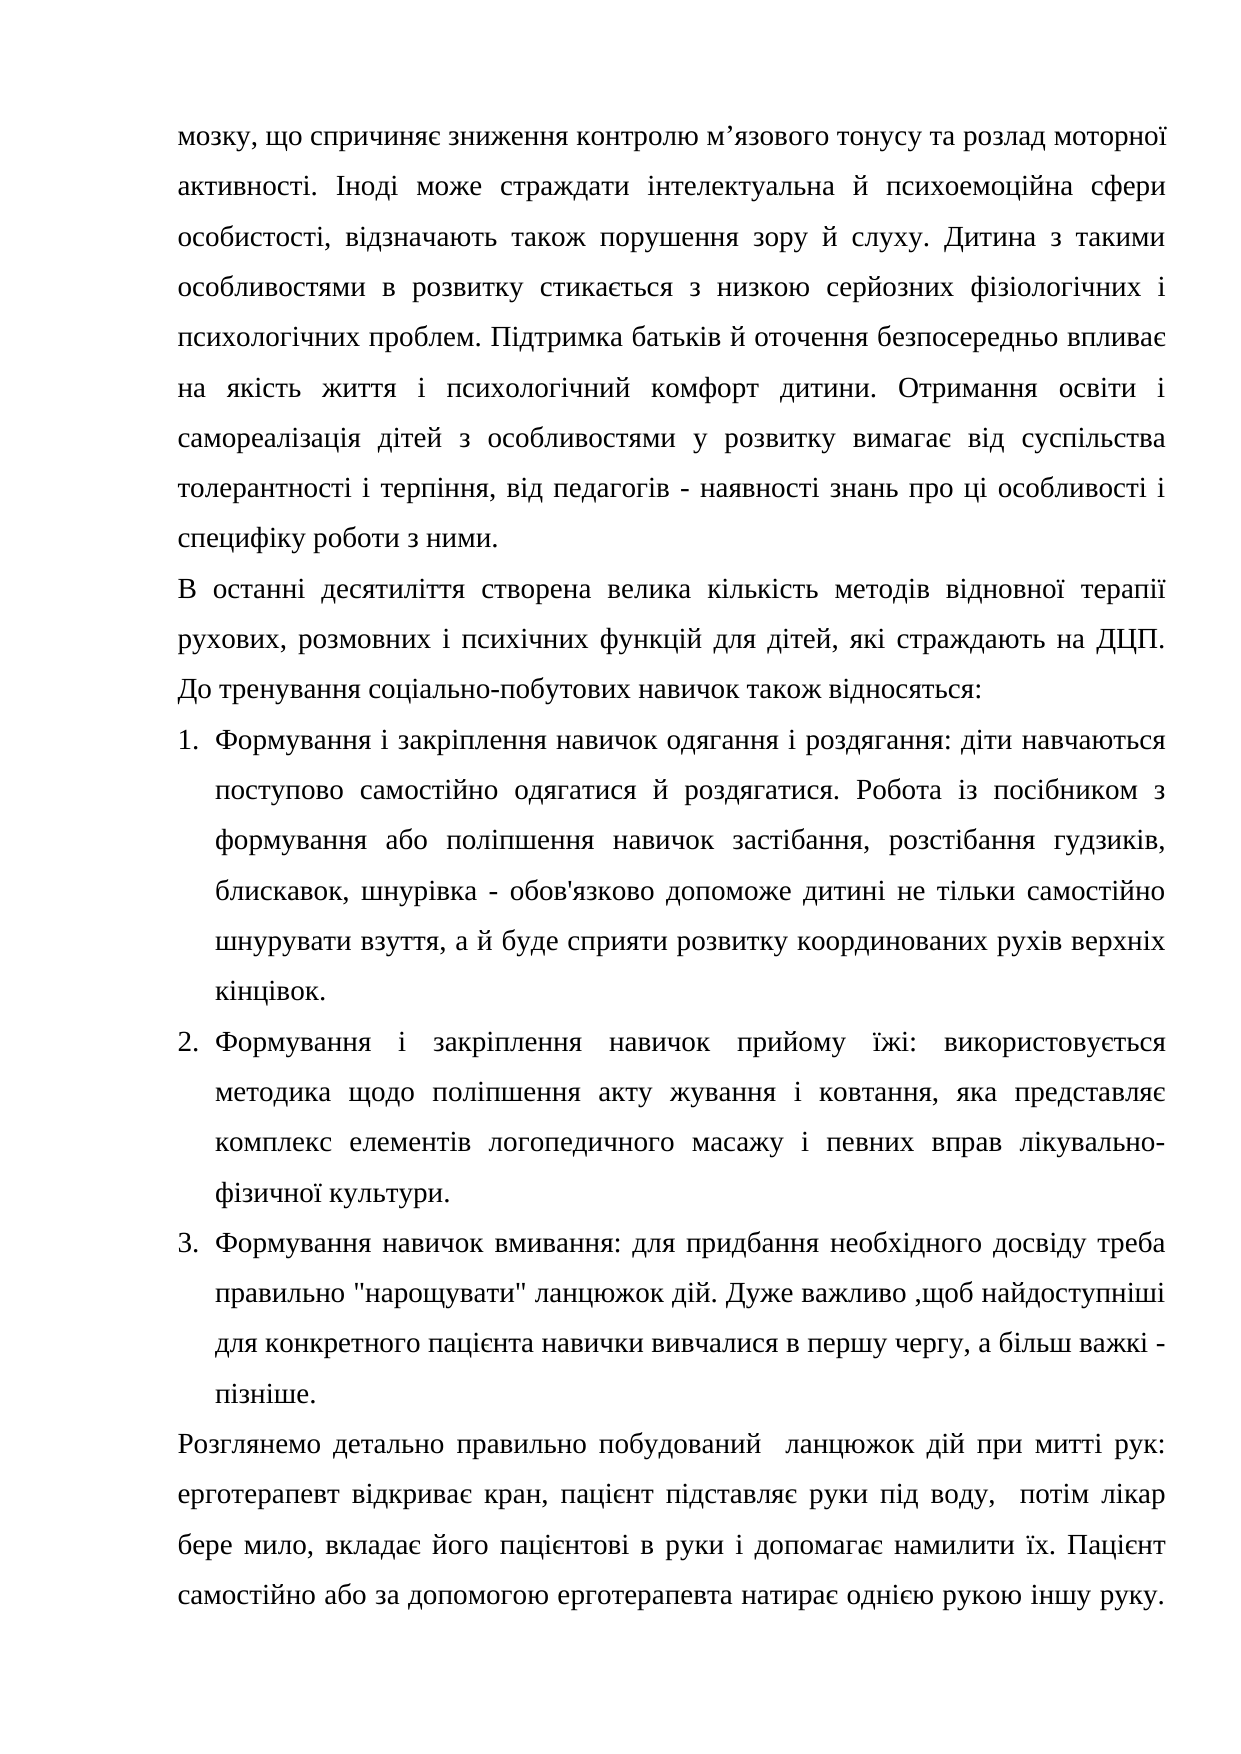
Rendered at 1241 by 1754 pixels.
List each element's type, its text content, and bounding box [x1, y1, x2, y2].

text В останні десятиліття створена велика кількість методів відновної терапії рухових, розмовних і психічних функцій для дітей, які страждають на ДЦП. До тренування соціально-побутових навичок також відносяться: [177, 571, 1167, 705]
list Формування і закріплення навичок одягання і роздягання: діти навчаються поступово самостійно одягатися й роздягатися. Робота із посібником з формування або поліпшення навичок застібання, розстібання гудзиків, блискавок, шнурівка - обов'язково допоможе дитині не тільки самостійно шнурувати взуття, а й буде сприяти розвитку координованих рухів верхніх кінцівок. [177, 722, 1167, 1007]
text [177, 118, 1167, 554]
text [177, 1426, 1167, 1611]
list Формування навичок вмивання: для придбання необхідного досвіду треба правильно "нарощувати" ланцюжок дій. Дуже важливо ,щоб найдоступніші для конкретного пацієнта навички вивчалися в першу чергу, а більш важкі - пізніше. [177, 1225, 1167, 1409]
list Формування і закріплення навичок прийому їжі: використовується методика щодо поліпшення акту жування і ковтання, яка представляє комплекс елементів логопедичного масажу і певних вправ лікувально-фізичної культури. [177, 1024, 1167, 1208]
